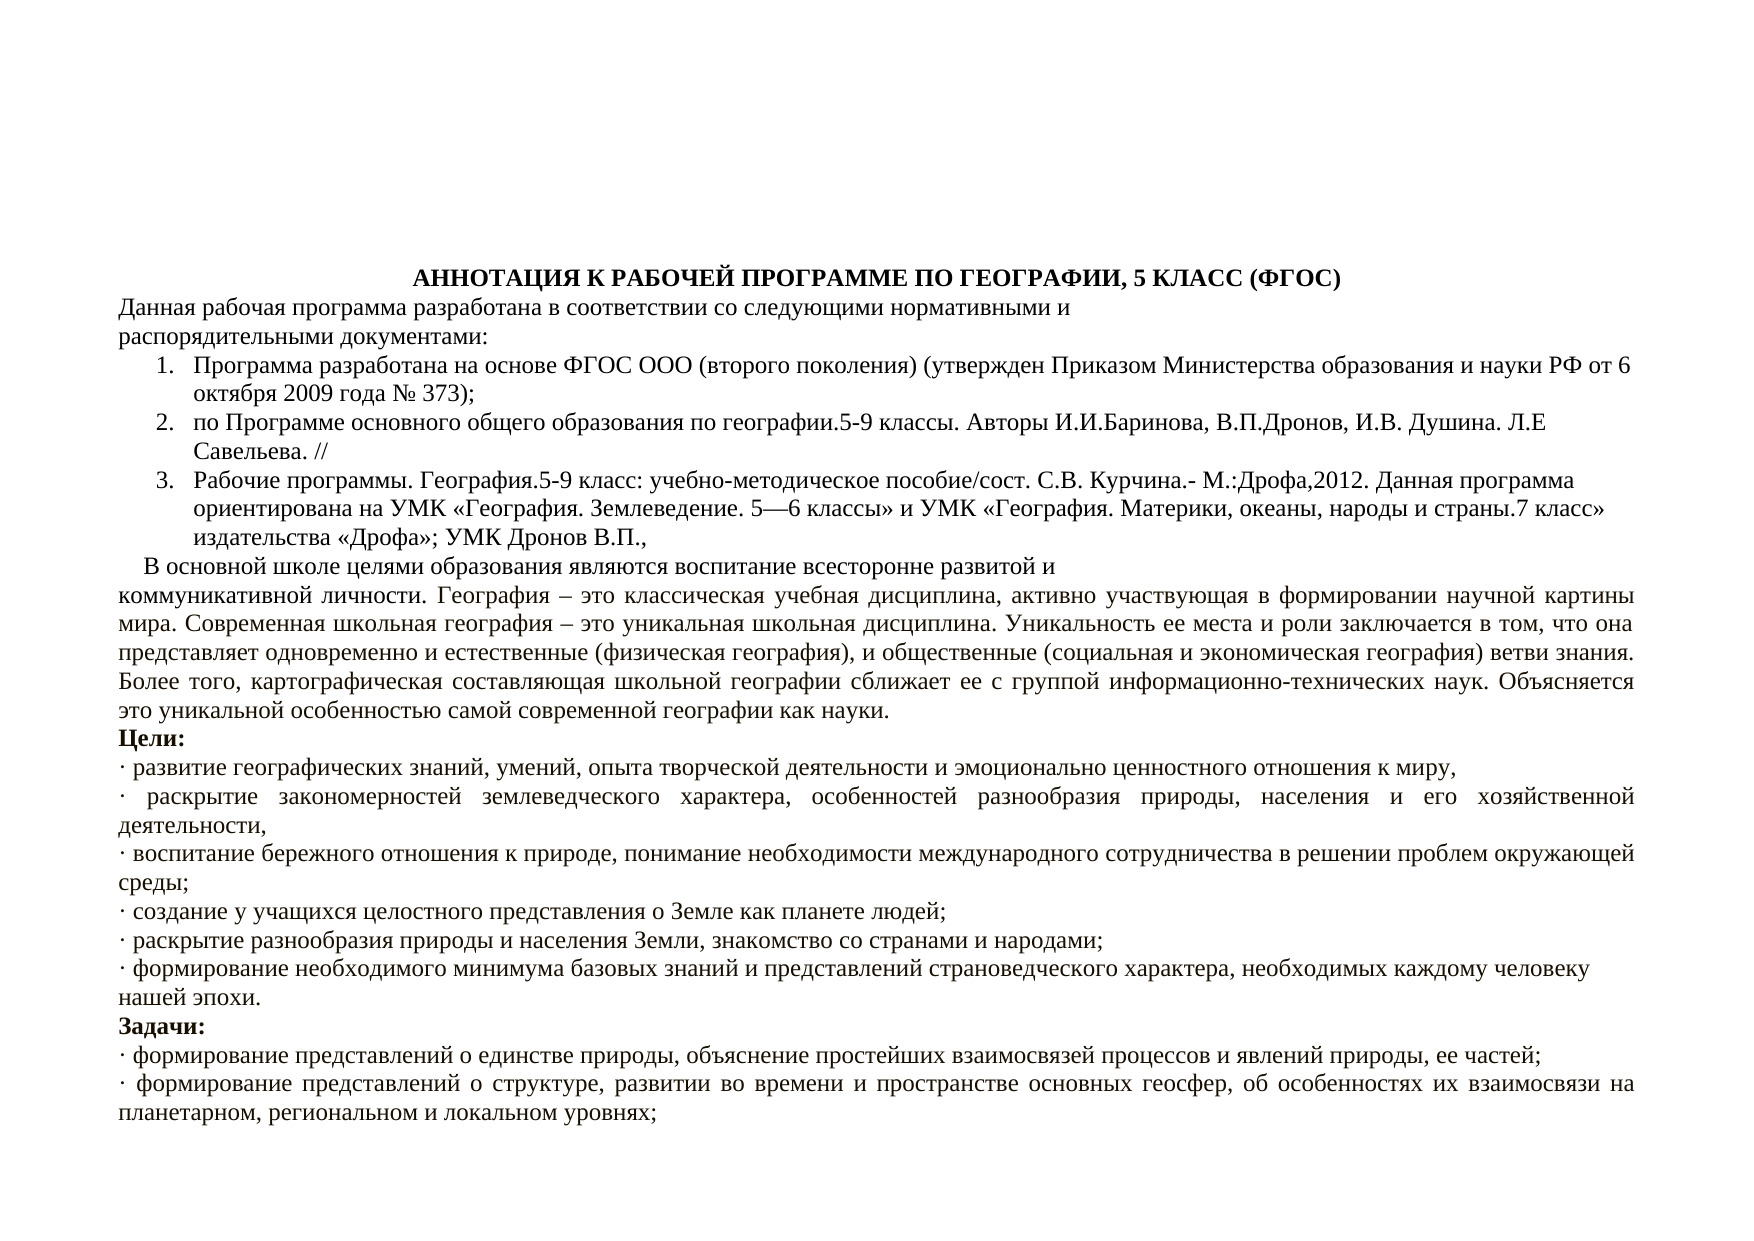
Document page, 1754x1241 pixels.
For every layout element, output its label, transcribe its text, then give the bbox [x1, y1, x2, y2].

list Рабочие программы. География.5-9 класс: учебно-методическое пособие/сост. С.В. Курчина.- М.:Дрофа,2012. Данная программа ориентирована на УМК «География. Землеведение. 5—6 классы» и УМК «География. Материки, океаны, народы и страны.7 класс» издательства «Дрофа»; УМК Дронов В.П., [156, 465, 1636, 551]
list по Программе основного общего образования по географии.5-9 классы. Авторы И.И.Баринова, В.П.Дронов, И.В. Душина. Л.Е Савельева. // [156, 407, 1636, 465]
text Цели: [118, 723, 1636, 752]
text · формирование представлений о единстве природы, объяснение простейших взаимосвязей процессов и явлений природы, ее частей; [118, 1040, 1636, 1068]
text распорядительными документами: [118, 321, 1636, 350]
text · воспитание бережного отношения к природе, понимание необходимости международного сотрудничества в решении проблем окружающей среды; [118, 838, 1636, 896]
text · создание у учащихся целостного представления о Земле как планете людей; [118, 896, 1636, 925]
text · развитие географических знаний, умений, опыта творческой деятельности и эмоционально ценностного отношения к миру, [118, 752, 1636, 781]
text · раскрытие разнообразия природы и населения Земли, знакомство со странами и народами; [118, 925, 1636, 953]
list Программа разработана на основе ФГОС ООО (второго поколения) (утвержден Приказом Министерства образования и науки РФ от 6 октября 2009 года № 373); [156, 350, 1636, 407]
text · формирование представлений о структуре, развитии во времени и пространстве основных геосфер, об особенностях их взаимосвязи на планетарном, региональном и локальном уровнях; [118, 1068, 1636, 1126]
text В основной школе целями образования являются воспитание всесторонне развитой и [118, 551, 1636, 580]
text Задачи: [118, 1011, 1636, 1040]
text Данная рабочая программа разработана в соответствии со следующими нормативными и [118, 292, 1636, 321]
text · раскрытие закономерностей землеведческого характера, особенностей разнообразия природы, населения и его хозяйственной деятельности, [118, 781, 1636, 838]
text АННОТАЦИЯ К РАБОЧЕЙ ПРОГРАММЕ ПО ГЕОГРАФИИ, 5 КЛАСС (ФГОС) [118, 263, 1636, 292]
text коммуникативной личности. География – это классическая учебная дисциплина, активно участвующая в формировании научной картины мира. Современная школьная география – это уникальная школьная дисциплина. Уникальность ее места и роли заключается в том, что она представляет одновременно и естественные (физическая география), и общественные (социальная и экономическая география) ветви знания. Более того, картографическая составляющая школьной географии сближает ее с группой информационно-технических наук. Объясняется это уникальной особенностью самой современной географии как науки. [118, 580, 1636, 723]
text · формирование необходимого минимума базовых знаний и представлений страноведческого характера, необходимых каждому человеку нашей эпохи. [118, 953, 1636, 1011]
